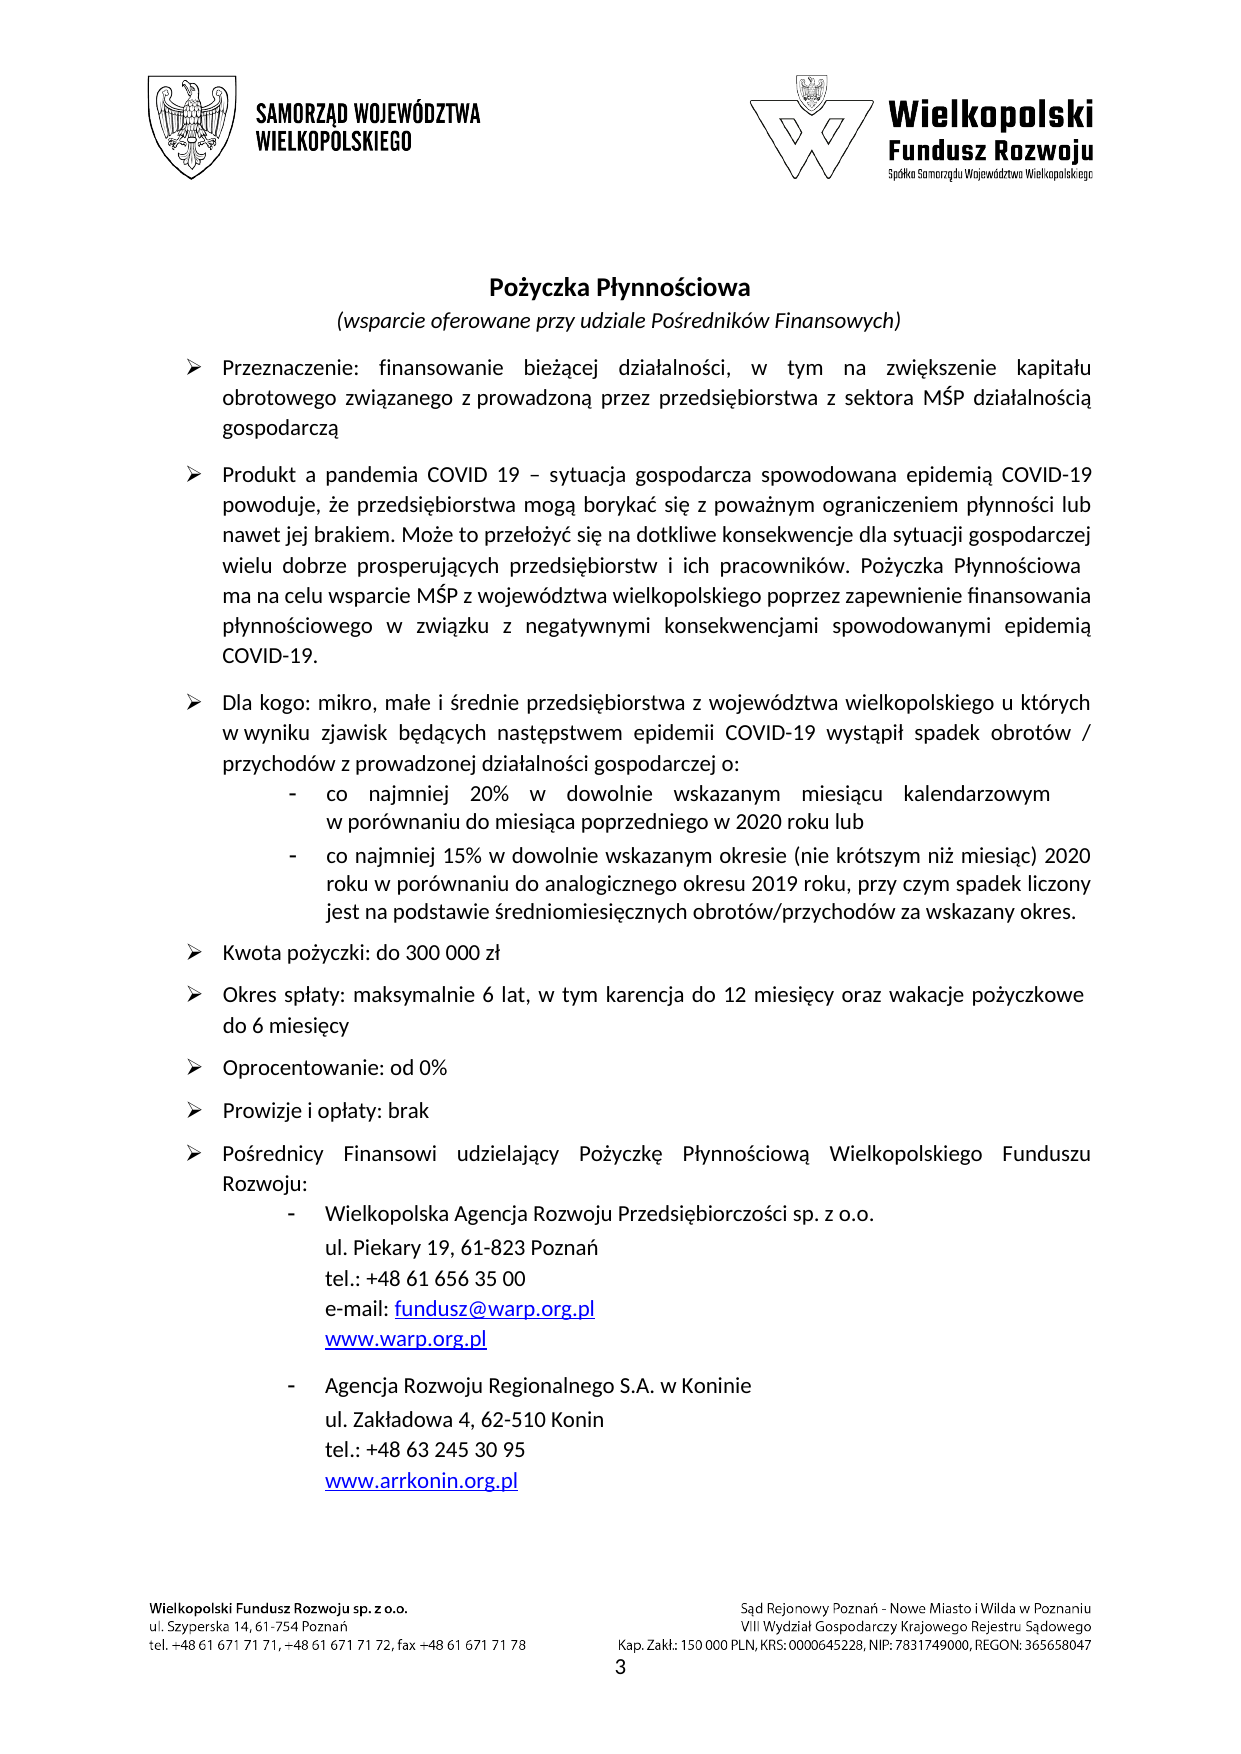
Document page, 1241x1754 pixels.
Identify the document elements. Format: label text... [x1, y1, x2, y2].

list Wielkopolska Agencja Rozwoju Przedsiębiorczości sp. z o.o. [287, 1199, 1093, 1227]
list e-mail: fundusz@warp.org.pl [325, 1294, 1093, 1322]
list co najmniej 20% w dowolnie wskazanym miesiącu kalendarzowym w porównaniu do miesiąca poprzedniego w 2020 roku lub [288, 779, 1093, 835]
picture [147, 73, 1093, 185]
list tel.: +48 61 656 35 00 [325, 1264, 1093, 1292]
list Pośrednicy Finansowi udzielający Pożyczkę Płynnościową Wielkopolskiego Funduszu Rozwoju: [185, 1139, 1093, 1197]
list Agencja Rozwoju Regionalnego S.A. w Koninie [287, 1371, 1093, 1399]
list Produkt a pandemia COVID 19 – sytuacja gospodarcza spowodowana epidemią COVID-19 powoduje, że przedsiębiorstwa mogą borykać się z poważnym ograniczeniem płynności lub nawet jej brakiem. Może to przełożyć się na dotkliwe konsekwencje dla sytuacji gospodarczej wielu dobrze prosperujących przedsiębiorstw i ich pracowników. Pożyczka Płynnościowa ma na celu wsparcie MŚP z województwa wielkopolskiego poprzez zapewnienie finansowania płynnościowego w związku z negatywnymi konsekwencjami spowodowanymi epidemią COVID-19. [185, 460, 1093, 669]
list Okres spłaty: maksymalnie 6 lat, w tym karencja do 12 miesięcy oraz wakacje pożyczkowe do 6 miesięcy [185, 981, 1093, 1039]
list ul. Zakładowa 4, 62-510 Konin [325, 1405, 1093, 1433]
list Dla kogo: mikro, małe i średnie przedsiębiorstwa z województwa wielkopolskiego u których w wyniku zjawisk będących następstwem epidemii COVID-19 wystąpił spadek obrotów / przychodów z prowadzonej działalności gospodarczej o: [185, 688, 1093, 777]
list www.warp.org.pl [325, 1324, 1093, 1352]
list tel.: +48 63 245 30 95 [325, 1436, 1093, 1463]
text (wsparcie oferowane przy udziale Pośredników Finansowych) [148, 306, 1093, 334]
list www.arrkonin.org.pl [325, 1466, 1093, 1494]
picture [147, 1602, 1093, 1653]
list ul. Piekary 19, 61-823 Poznań [325, 1233, 1093, 1262]
list Kwota pożyczki: do 300 000 zł [185, 938, 1093, 966]
list co najmniej 15% w dowolnie wskazanym okresie (nie krótszym niż miesiąc) 2020 roku w porównaniu do analogicznego okresu 2019 roku, przy czym spadek liczony jest na podstawie średniomiesięcznych obrotów/przychodów za wskazany okres. [289, 841, 1093, 925]
list Przeznaczenie: finansowanie bieżącej działalności, w tym na zwiększenie kapitału obrotowego związanego z prowadzoną przez przedsiębiorstwa z sektora MŚP działalnością gospodarczą [185, 353, 1093, 441]
list Prowizje i opłaty: brak [185, 1096, 1093, 1124]
list Oprocentowanie: od 0% [185, 1053, 1093, 1081]
subtitle Pożyczka Płynnościowa [148, 270, 1093, 303]
